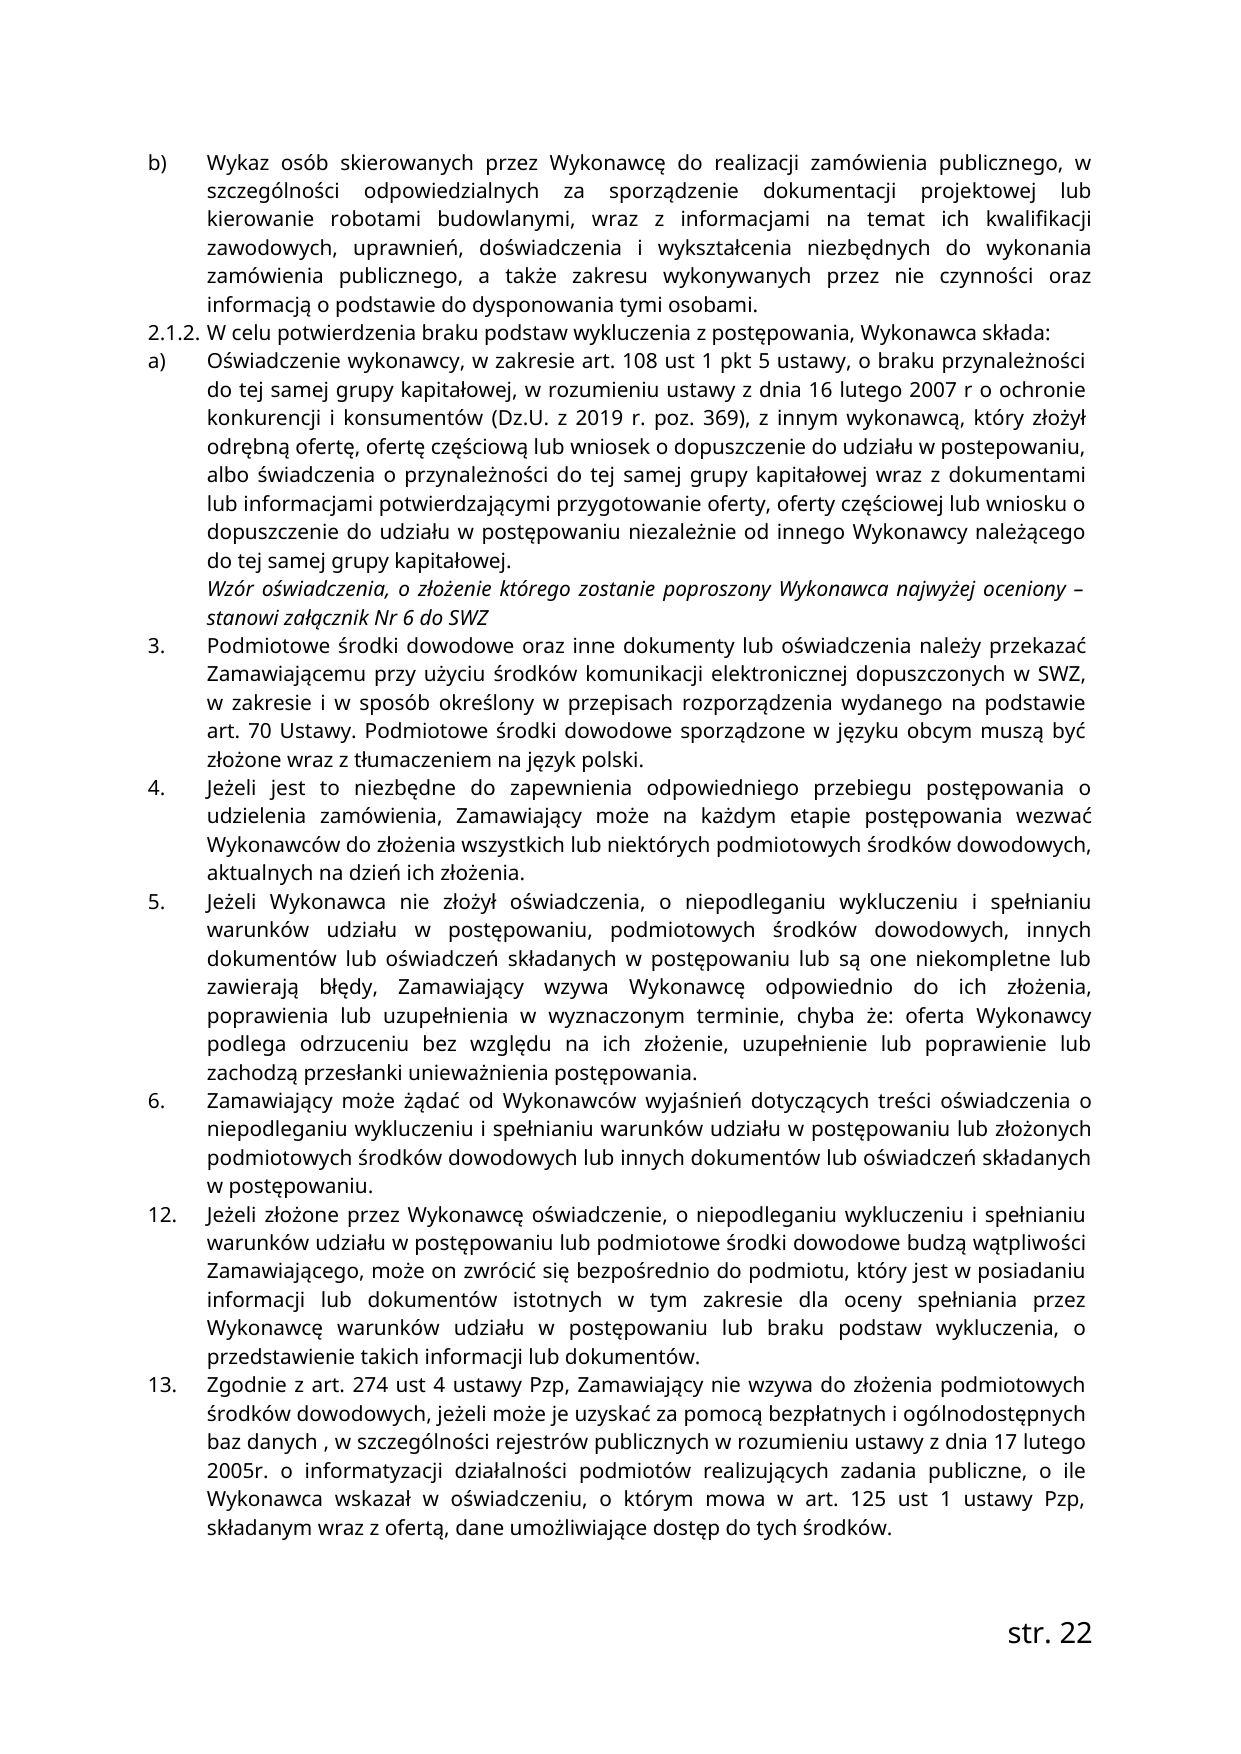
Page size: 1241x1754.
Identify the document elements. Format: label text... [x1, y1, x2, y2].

list Wzór oświadczenia, o złożenie którego zostanie poproszony Wykonawca najwyżej oceniony – stanowi załącznik Nr 6 do SWZ [207, 574, 1087, 631]
list Podmiotowe środki dowodowe oraz inne dokumenty lub oświadczenia należy przekazać Zamawiającemu przy użyciu środków komunikacji elektronicznej dopuszczonych w SWZ, w zakresie i w sposób określony w przepisach rozporządzenia wydanego na podstawie art. 70 Ustawy. Podmiotowe środki dowodowe sporządzone w języku obcym muszą być złożone wraz z tłumaczeniem na język polski. [148, 631, 1087, 773]
list Zgodnie z art. 274 ust 4 ustawy Pzp, Zamawiający nie wzywa do złożenia podmiotowych środków dowodowych, jeżeli może je uzyskać za pomocą bezpłatnych i ogólnodostępnych baz danych , w szczególności rejestrów publicznych w rozumieniu ustawy z dnia 17 lutego 2005r. o informatyzacji działalności podmiotów realizujących zadania publiczne, o ile Wykonawca wskazał w oświadczeniu, o którym mowa w art. 125 ust 1 ustawy Pzp, składanym wraz z ofertą, dane umożliwiające dostęp do tych środków. [148, 1370, 1087, 1541]
list Oświadczenie wykonawcy, w zakresie art. 108 ust 1 pkt 5 ustawy, o braku przynależności do tej samej grupy kapitałowej, w rozumieniu ustawy z dnia 16 lutego 2007 r o ochronie konkurencji i konsumentów (Dz.U. z 2019 r. poz. 369), z innym wykonawcą, który złożył odrębną ofertę, ofertę częściową lub wniosek o dopuszczenie do udziału w postepowaniu, albo świadczenia o przynależności do tej samej grupy kapitałowej wraz z dokumentami lub informacjami potwierdzającymi przygotowanie oferty, oferty częściowej lub wniosku o dopuszczenie do udziału w postępowaniu niezależnie od innego Wykonawcy należącego do tej samej grupy kapitałowej. [148, 347, 1087, 574]
list Wykaz osób skierowanych przez Wykonawcę do realizacji zamówienia publicznego, w szczególności odpowiedzialnych za sporządzenie dokumentacji projektowej lub kierowanie robotami budowlanymi, wraz z informacjami na temat ich kwalifikacji zawodowych, uprawnień, doświadczenia i wykształcenia niezbędnych do wykonania zamówienia publicznego, a także zakresu wykonywanych przez nie czynności oraz informacją o podstawie do dysponowania tymi osobami. [148, 148, 1093, 318]
list Jeżeli złożone przez Wykonawcę oświadczenie, o niepodleganiu wykluczeniu i spełnianiu warunków udziału w postępowaniu lub podmiotowe środki dowodowe budzą wątpliwości Zamawiającego, może on zwrócić się bezpośrednio do podmiotu, który jest w posiadaniu informacji lub dokumentów istotnych w tym zakresie dla oceny spełniania przez Wykonawcę warunków udziału w postępowaniu lub braku podstaw wykluczenia, o przedstawienie takich informacji lub dokumentów. [148, 1200, 1087, 1370]
list W celu potwierdzenia braku podstaw wykluczenia z postępowania, Wykonawca składa: [148, 318, 1087, 347]
text 6. Zamawiający może żądać od Wykonawców wyjaśnień dotyczących treści oświadczenia o niepodleganiu wykluczeniu i spełnianiu warunków udziału w postępowaniu lub złożonych podmiotowych środków dowodowych lub innych dokumentów lub oświadczeń składanych w postępowaniu. [148, 1086, 1093, 1200]
text 4. Jeżeli jest to niezbędne do zapewnienia odpowiedniego przebiegu postępowania o udzielenia zamówienia, Zamawiający może na każdym etapie postępowania wezwać Wykonawców do złożenia wszystkich lub niektórych podmiotowych środków dowodowych, aktualnych na dzień ich złożenia. [148, 773, 1093, 887]
text 5. Jeżeli Wykonawca nie złożył oświadczenia, o niepodleganiu wykluczeniu i spełnianiu warunków udziału w postępowaniu, podmiotowych środków dowodowych, innych dokumentów lub oświadczeń składanych w postępowaniu lub są one niekompletne lub zawierają błędy, Zamawiający wzywa Wykonawcę odpowiednio do ich złożenia, poprawienia lub uzupełnienia w wyznaczonym terminie, chyba że: oferta Wykonawcy podlega odrzuceniu bez względu na ich złożenie, uzupełnienie lub poprawienie lub zachodzą przesłanki unieważnienia postępowania. [148, 887, 1093, 1086]
